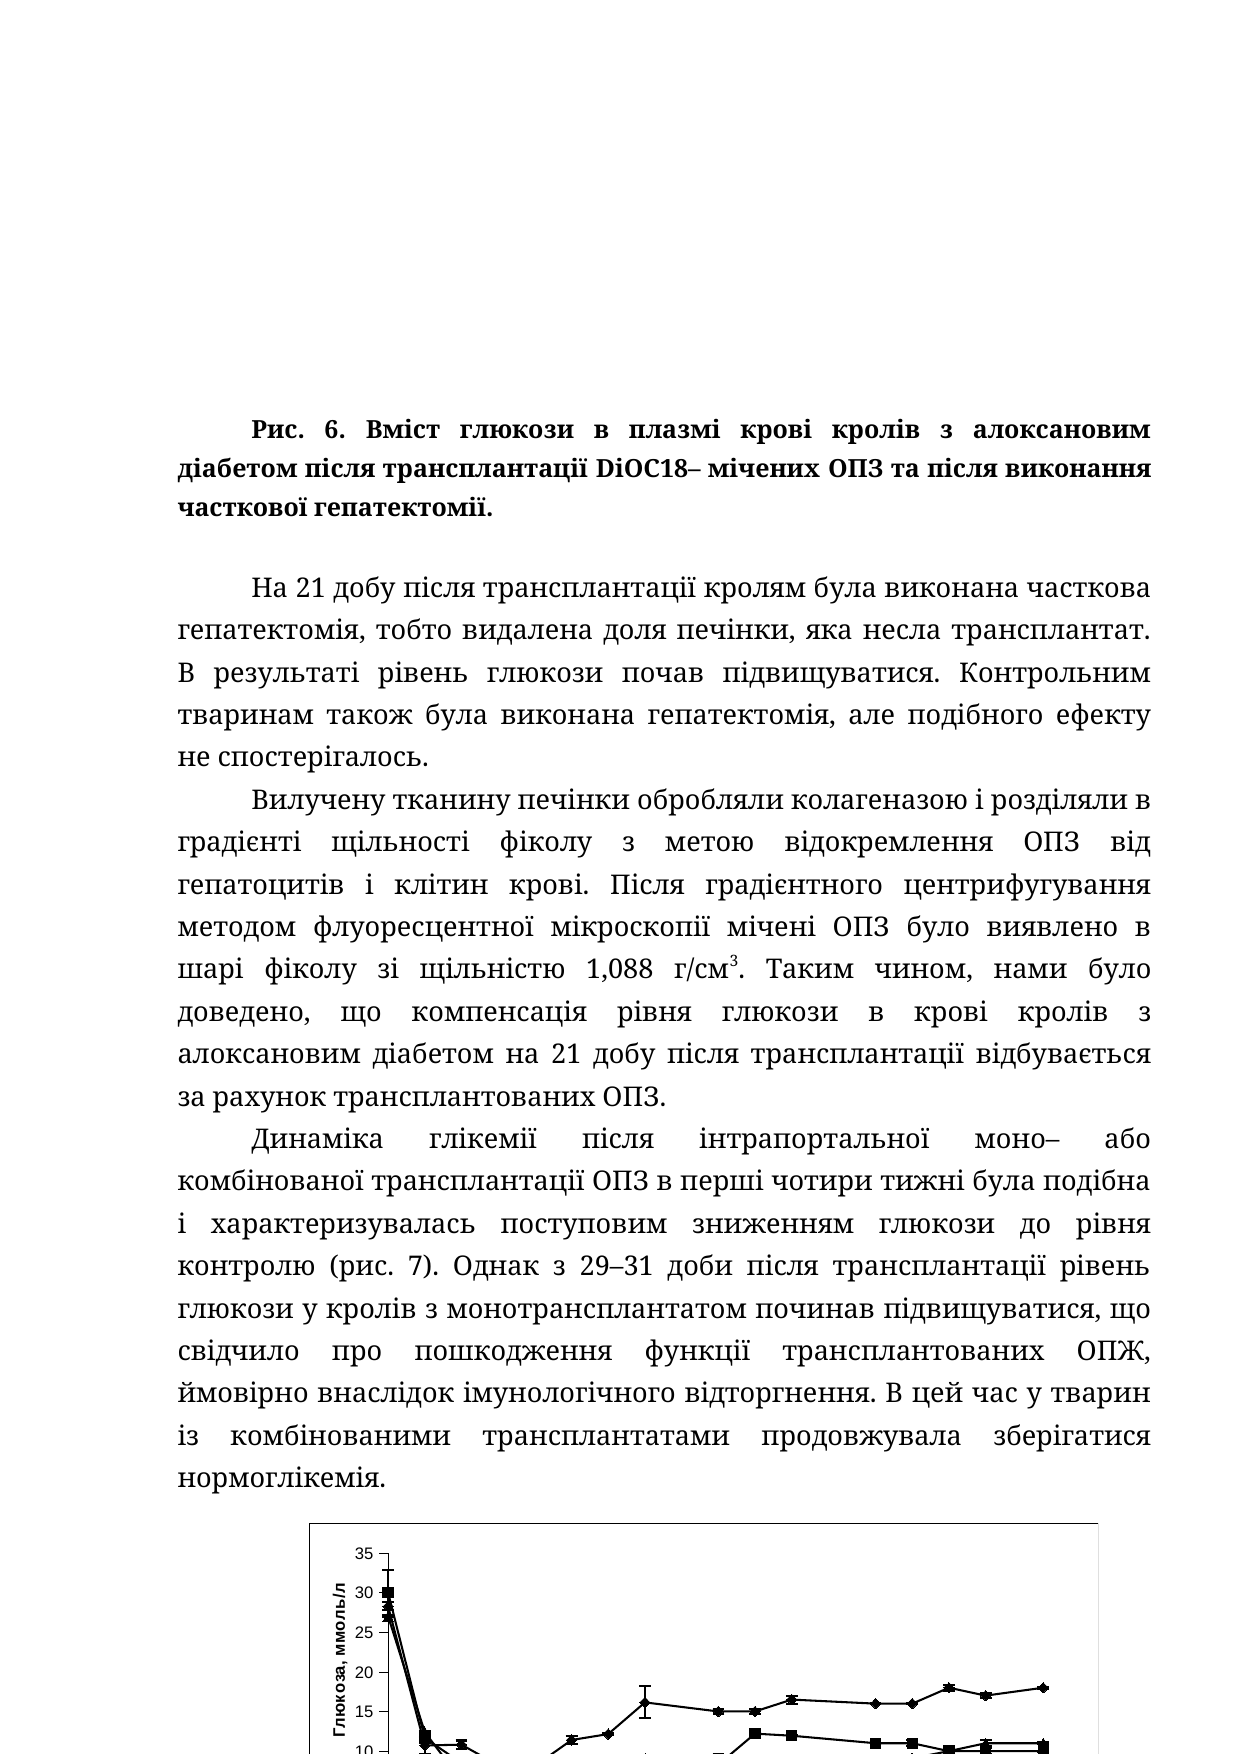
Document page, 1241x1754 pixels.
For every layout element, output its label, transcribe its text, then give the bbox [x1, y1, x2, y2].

text Вилучену тканину печінки обробляли колагеназою і розділяли в градієнті щільності фіколу з метою відокремлення ОПЗ від гепатоцитів і клітин крові. Після градієнтного центрифугування методом флуоресцентної мікроскопії мічені ОПЗ було виявлено в шарі фіколу зі щільністю 1,088 г/см3. Таким чином, нами було доведено, що компенсація рівня глюкози в крові кролів з алоксановим діабетом на 21 добу після трансплантації відбувається за рахунок трансплантованих ОПЗ. [177, 780, 1152, 1114]
text На 21 добу після трансплантації кролям була виконана часткова гепатектомія, тобто видалена доля печінки, яка несла трансплантат. В результаті рівень глюкози почав підвищуватися. Контрольним тваринам також була виконана гепатектомія, але подібного ефекту не спостерігалось. [177, 568, 1152, 775]
text Рис. 6. Вміст глюкози в плазмі крові кролів з алоксановим діабетом після трансплантації DiOC18– мічених ОПЗ та після виконання часткової гепатектомії. [177, 412, 1152, 524]
text Динаміка глікемії після інтрапортальної моно– або комбінованої трансплантації ОПЗ в перші чотири тижні була подібна і характеризувалась поступовим зниженням глюкози до рівня контролю (рис. 7). Однак з 29–31 доби після трансплантації рівень глюкози у кролів з монотрансплантатом починав підвищуватися, що свідчило про пошкодження функції трансплантованих ОПЖ, ймовірно внаслідок імунологічного відторгнення. В цей час у тварин із комбінованими трансплантатами продовжувала зберігатися нормоглікемія. [177, 1119, 1152, 1496]
